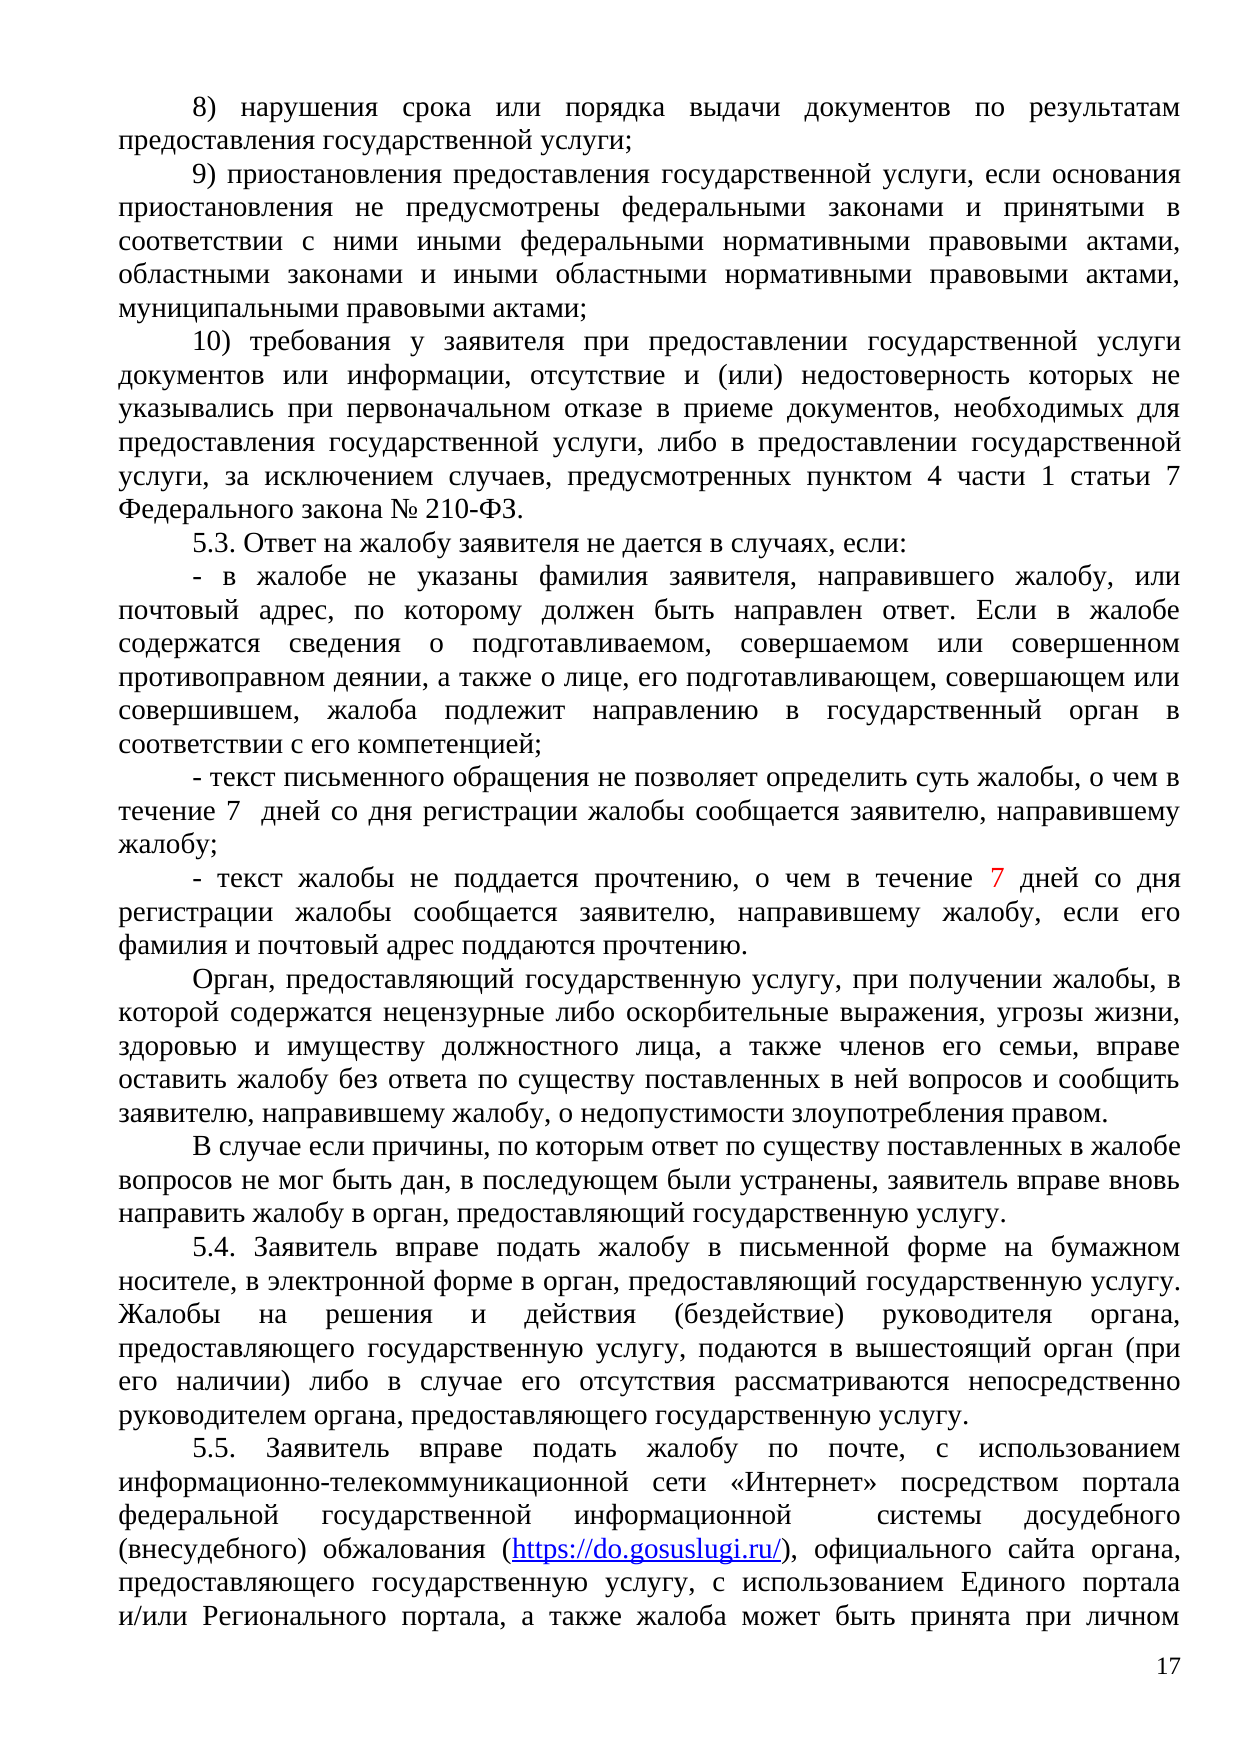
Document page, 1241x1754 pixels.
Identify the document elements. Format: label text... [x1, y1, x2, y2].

text - в жалобе не указаны фамилия заявителя, направившего жалобу, или почтовый адрес, по которому должен быть направлен ответ. Если в жалобе содержатся сведения о подготавливаемом, совершаемом или совершенном противоправном деянии, а также о лице, его подготавливающем, совершающем или совершившем, жалоба подлежит направлению в государственный орган в соответствии с его компетенцией; [118, 558, 1181, 759]
text В случае если причины, по которым ответ по существу поставленных в жалобе вопросов не мог быть дан, в последующем были устранены, заявитель вправе вновь направить жалобу в орган, предоставляющий государственную услугу. [118, 1128, 1181, 1229]
text 5.3. Ответ на жалобу заявителя не дается в случаях, если: [118, 525, 1181, 558]
text 5.4. Заявитель вправе подать жалобу в письменной форме на бумажном носителе, в электронной форме в орган, предоставляющий государственную услугу. Жалобы на решения и действия (бездействие) руководителя органа, предоставляющего государственную услугу, подаются в вышестоящий орган (при его наличии) либо в случае его отсутствия рассматриваются непосредственно руководителем органа, предоставляющего государственную услугу. [118, 1229, 1181, 1430]
text Орган, предоставляющий государственную услугу, при получении жалобы, в которой содержатся нецензурные либо оскорбительные выражения, угрозы жизни, здоровью и имуществу должностного лица, а также членов его семьи, вправе оставить жалобу без ответа по существу поставленных в ней вопросов и сообщить заявителю, направившему жалобу, о недопустимости злоупотребления правом. [118, 961, 1181, 1128]
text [118, 1430, 1181, 1632]
text 9) приостановления предоставления государственной услуги, если основания приостановления не предусмотрены федеральными законами и принятыми в соответствии с ними иными федеральными нормативными правовыми актами, областными законами и иными областными нормативными правовыми актами, муниципальными правовыми актами; [118, 156, 1181, 323]
text 8) нарушения срока или порядка выдачи документов по результатам предоставления государственной услуги; [118, 89, 1181, 156]
text 10) требования у заявителя при предоставлении государственной услуги документов или информации, отсутствие и (или) недостоверность которых не указывались при первоначальном отказе в приеме документов, необходимых для предоставления государственной услуги, либо в предоставлении государственной услуги, за исключением случаев, предусмотренных пунктом 4 части 1 статьи 7 Федерального закона № 210-ФЗ. [118, 323, 1181, 525]
text - текст письменного обращения не позволяет определить суть жалобы, о чем в течение 7 дней со дня регистрации жалобы сообщается заявителю, направившему жалобу; [118, 759, 1181, 860]
text - текст жалобы не поддается прочтению, о чем в течение 7 дней со дня регистрации жалобы сообщается заявителю, направившему жалобу, если его фамилия и почтовый адрес поддаются прочтению. [118, 860, 1181, 961]
